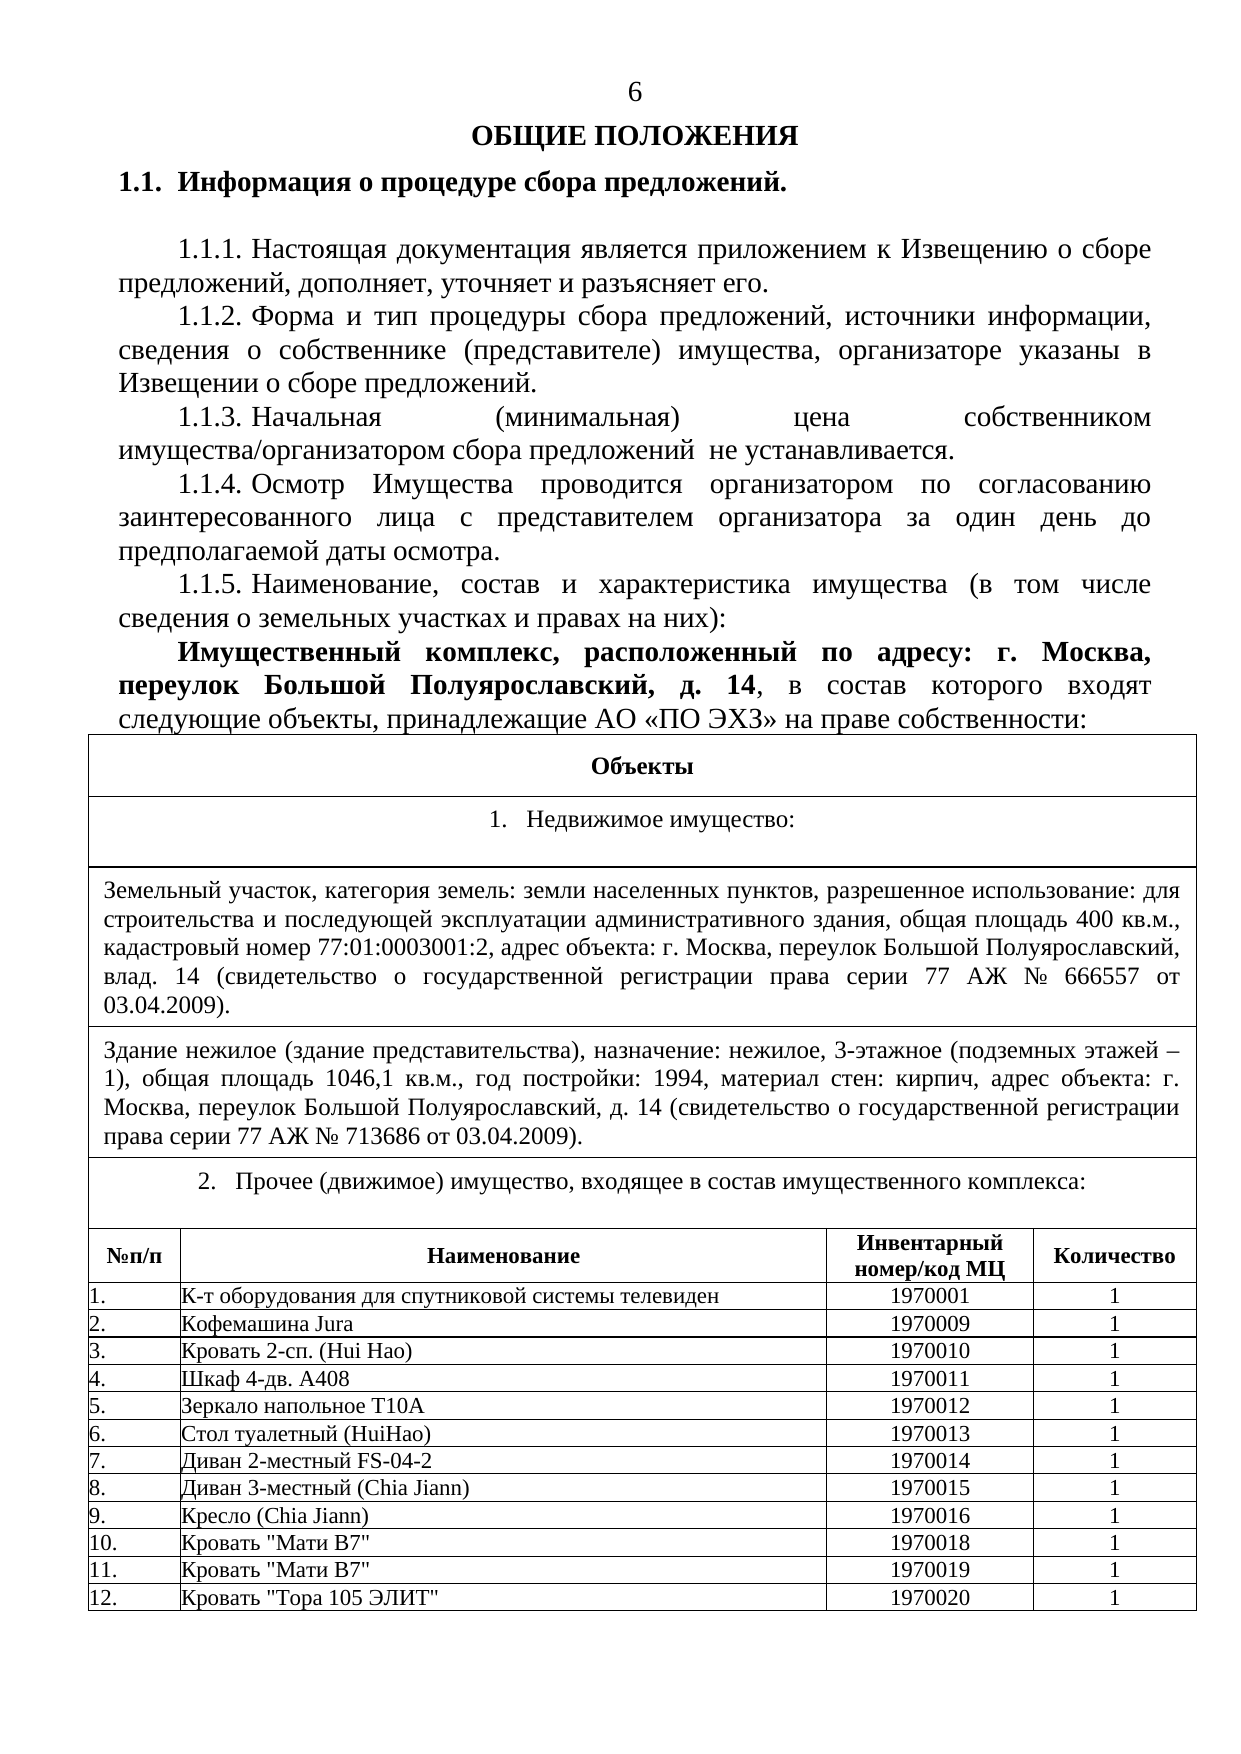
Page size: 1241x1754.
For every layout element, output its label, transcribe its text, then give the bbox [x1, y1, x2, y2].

table_cell Кровать 2-сп. (Hui Hao) [181, 1338, 826, 1364]
table_cell Стол туалетный (HuiHao) [181, 1420, 826, 1446]
table_cell [89, 1502, 180, 1528]
table_cell №п/п [89, 1229, 180, 1282]
text Настоящая документация является приложением к Извещению о сборе предложений, дополняет, уточняет и разъясняет его. [118, 231, 1152, 298]
text Форма и тип процедуры сбора предложений, источники информации, сведения о собственнике (представителе) имущества, организаторе указаны в Извещении о сборе предложений. [118, 298, 1152, 399]
table_cell Прочее (движимое) имущество, входящее в состав имущественного комплекса: [89, 1158, 1196, 1228]
table_cell Кровать "Мати В7" [181, 1557, 826, 1583]
table_cell Инвентарный номер/код МЦ [827, 1229, 1033, 1282]
table_cell [89, 1584, 180, 1610]
table_cell 1970016 [827, 1502, 1033, 1528]
table_cell Земельный участок, категория земель: земли населенных пунктов, разрешенное использование: для строительства и последующей эксплуатации административного здания, общая площадь 400 кв.м., кадастровый номер 77:01:0003001:2, адрес объекта: г. Москва, переулок Большой Полуярославский, влад. 14 (свидетельство о государственной регистрации права серии 77 АЖ № 666557 от 03.04.2009). [89, 868, 1196, 1026]
table_cell [89, 1392, 180, 1418]
table_cell 1 [1034, 1338, 1196, 1364]
table_cell Кофемашина Jura [181, 1310, 826, 1336]
table_cell 1 [1034, 1420, 1196, 1446]
table_cell 1970001 [827, 1283, 1033, 1309]
table_cell 1 [1034, 1584, 1196, 1610]
table_cell К-т оборудования для спутниковой системы телевиден [181, 1283, 826, 1309]
table_header Объекты [89, 735, 1196, 796]
text Осмотр Имущества проводится организатором по согласованию заинтересованного лица с представителем организатора за один день до предполагаемой даты осмотра. [118, 466, 1152, 567]
table_cell 1970015 [827, 1474, 1033, 1501]
text Наименование, состав и характеристика имущества (в том числе сведения о земельных участках и правах на них): [118, 567, 1152, 634]
table_cell 1 [1034, 1283, 1196, 1309]
table_cell Кровать "Мати В7" [181, 1529, 826, 1556]
table_cell [89, 1365, 180, 1391]
table_cell 1970018 [827, 1529, 1033, 1556]
table_cell Диван 3-местный (Chia Jiann) [181, 1474, 826, 1501]
table_cell 1970020 [827, 1584, 1033, 1610]
table_cell 1 [1034, 1557, 1196, 1583]
table_cell Кресло (Chia Jiann) [181, 1502, 826, 1528]
table_cell 1 [1034, 1365, 1196, 1391]
table_cell 1 [1034, 1474, 1196, 1501]
table_cell [89, 1310, 180, 1336]
table_cell [89, 1338, 180, 1364]
table_cell [89, 1557, 180, 1583]
table_cell 1 [1034, 1502, 1196, 1528]
table_cell Диван 2-местный FS-04-2 [181, 1447, 826, 1473]
table_cell 1970010 [827, 1338, 1033, 1364]
table_cell 1970013 [827, 1420, 1033, 1446]
table_cell Количество [1034, 1229, 1196, 1282]
table_cell 1 [1034, 1392, 1196, 1418]
table_cell 1 [1034, 1310, 1196, 1336]
table_cell Недвижимое имущество: [89, 797, 1196, 866]
table_cell 1970011 [827, 1365, 1033, 1391]
table_cell Наименование [181, 1229, 826, 1282]
table_cell [89, 1529, 180, 1556]
subtitle Информация о процедуре сбора предложений. [118, 164, 1152, 198]
text Имущественный комплекс, расположенный по адресу: г. Москва, переулок Большой Полуярославский, д. 14, в состав которого входят следующие объекты, принадлежащие АО «ПО ЭХЗ» на праве собственности: [118, 634, 1152, 734]
table_cell 1970012 [827, 1392, 1033, 1418]
table_cell Здание нежилое (здание представительства), назначение: нежилое, 3-этажное (подземных этажей – 1), общая площадь 1046,1 кв.м., год постройки: 1994, материал стен: кирпич, адрес объекта: г. Москва, переулок Большой Полуярославский, д. 14 (свидетельство о государственной регистрации права серии 77 АЖ № 713686 от 03.04.2009). [89, 1027, 1196, 1157]
table_cell Шкаф 4-дв. А408 [181, 1365, 826, 1391]
table_cell [89, 1283, 180, 1309]
table_cell 1970009 [827, 1310, 1033, 1336]
table_cell 1970014 [827, 1447, 1033, 1473]
table_cell 1 [1034, 1529, 1196, 1556]
table_cell 1970019 [827, 1557, 1033, 1583]
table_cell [181, 1584, 826, 1610]
table_cell [89, 1420, 180, 1446]
table_cell [89, 1447, 180, 1473]
table_cell 1 [1034, 1447, 1196, 1473]
text ОБЩИЕ ПОЛОЖЕНИЯ [118, 118, 1152, 152]
table_cell Зеркало напольное Т10А [181, 1392, 826, 1418]
text Начальная (минимальная) цена собственником имущества/организатором сбора предложений не устанавливается. [118, 399, 1152, 466]
table_cell [89, 1474, 180, 1501]
